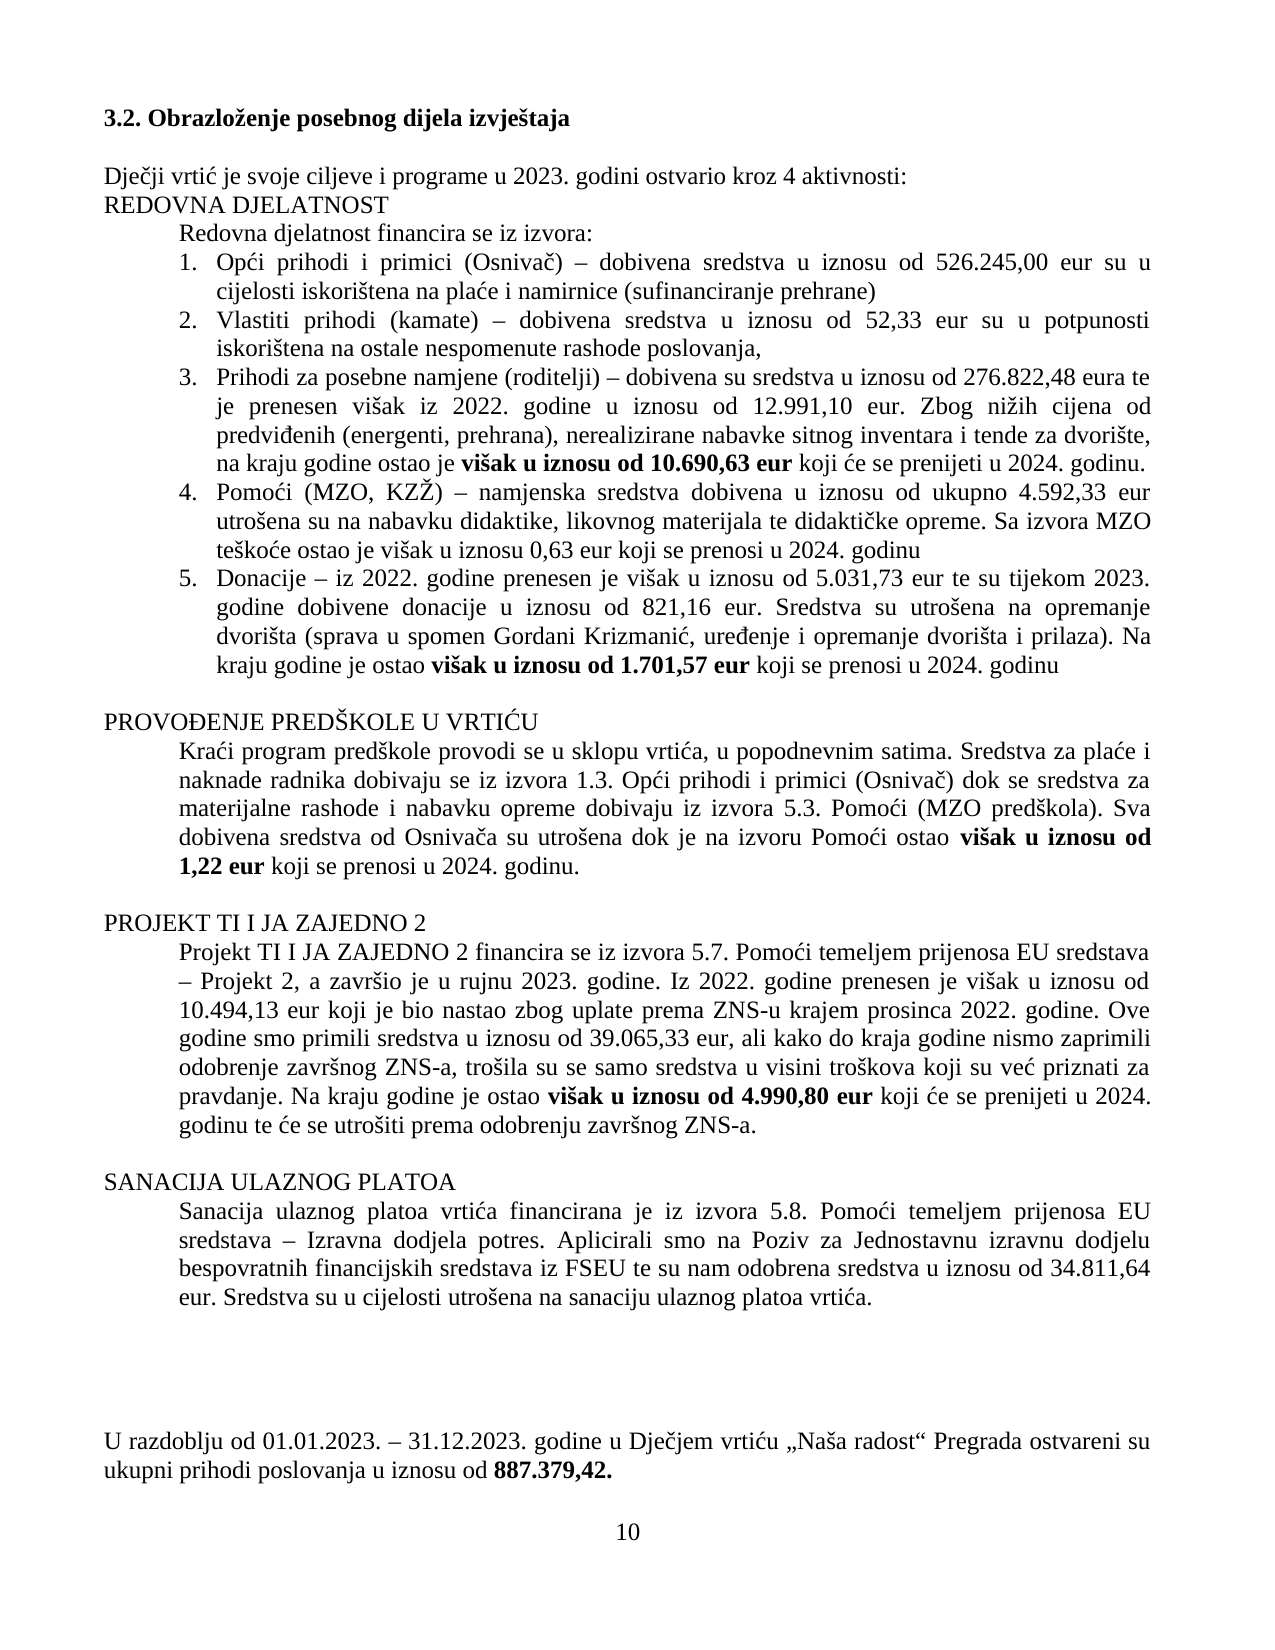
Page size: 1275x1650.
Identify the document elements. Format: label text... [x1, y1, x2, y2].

list Donacije – iz 2022. godine prenesen je višak u iznosu od 5.031,73 eur te su tijekom 2023. godine dobivene donacije u iznosu od 821,16 eur. Sredstva su utrošena na opremanje dvorišta (sprava u spomen Gordani Krizmanić, uređenje i opremanje dvorišta i prilaza). Na kraju godine je ostao višak u iznosu od 1.701,57 eur koji se prenosi u 2024. godinu [178, 563, 1152, 678]
list Sanacija ulaznog platoa vrtića financirana je iz izvora 5.8. Pomoći temeljem prijenosa EU sredstava – Izravna dodjela potres. Aplicirali smo na Poziv za Jednostavnu izravnu dodjelu bespovratnih financijskih sredstava iz FSEU te su nam odobrena sredstva u iznosu od 34.811,64 eur. Sredstva su u cijelosti utrošena na sanaciju ulaznog platoa vrtića. [178, 1196, 1152, 1311]
list Prihodi za posebne namjene (roditelji) – dobivena su sredstva u iznosu od 276.822,48 eura te je prenesen višak iz 2022. godine u iznosu od 12.991,10 eur. Zbog nižih cijena od predviđenih (energenti, prehrana), nerealizirane nabavke sitnog inventara i tende za dvorište, na kraju godine ostao je višak u iznosu od 10.690,63 eur koji će se prenijeti u 2024. godinu. [178, 362, 1152, 477]
text U razdoblju od 01.01.2023. – 31.12.2023. godine u Dječjem vrtiću „Naša radost“ Pregrada ostvareni su ukupni prihodi poslovanja u iznosu od 887.379,42. [103, 1426, 1152, 1483]
text SANACIJA ULAZNOG PLATOA [103, 1167, 1152, 1196]
text PROVOĐENJE PREDŠKOLE U VRTIĆU [103, 707, 1152, 736]
text Dječji vrtić je svoje ciljeve i programe u 2023. godini ostvario kroz 4 aktivnosti: [103, 161, 1152, 190]
list Vlastiti prihodi (kamate) – dobivena sredstva u iznosu od 52,33 eur su u potpunosti iskorištena na ostale nespomenute rashode poslovanja, [178, 305, 1152, 362]
list Kraći program predškole provodi se u sklopu vrtića, u popodnevnim satima. Sredstva za plaće i naknade radnika dobivaju se iz izvora 1.3. Opći prihodi i primici (Osnivač) dok se sredstva za materijalne rashode i nabavku opreme dobivaju iz izvora 5.3. Pomoći (MZO predškola). Sva dobivena sredstva od Osnivača su utrošena dok je na izvoru Pomoći ostao višak u iznosu od 1,22 eur koji se prenosi u 2024. godinu. [178, 736, 1152, 880]
text 3.2. Obrazloženje posebnog dijela izvještaja [103, 103, 1152, 132]
list Projekt TI I JA ZAJEDNO 2 financira se iz izvora 5.7. Pomoći temeljem prijenosa EU sredstava – Projekt 2, a završio je u rujnu 2023. godine. Iz 2022. godine prenesen je višak u iznosu od 10.494,13 eur koji je bio nastao zbog uplate prema ZNS-u krajem prosinca 2022. godine. Ove godine smo primili sredstva u iznosu od 39.065,33 eur, ali kako do kraja godine nismo zaprimili odobrenje završnog ZNS-a, trošila su se samo sredstva u visini troškova koji su već priznati za pravdanje. Na kraju godine je ostao višak u iznosu od 4.990,80 eur koji će se prenijeti u 2024. godinu te će se utrošiti prema odobrenju završnog ZNS-a. [178, 937, 1152, 1138]
list Redovna djelatnost financira se iz izvora: [178, 218, 1152, 247]
list Pomoći (MZO, KZŽ) – namjenska sredstva dobivena u iznosu od ukupno 4.592,33 eur utrošena su na nabavku didaktike, likovnog materijala te didaktičke opreme. Sa izvora MZO teškoće ostao je višak u iznosu 0,63 eur koji se prenosi u 2024. godinu [178, 477, 1152, 563]
list Opći prihodi i primici (Osnivač) – dobivena sredstva u iznosu od 526.245,00 eur su u cijelosti iskorištena na plaće i namirnice (sufinanciranje prehrane) [178, 247, 1152, 305]
text REDOVNA DJELATNOST [103, 190, 1152, 218]
text PROJEKT TI I JA ZAJEDNO 2 [103, 908, 1152, 937]
